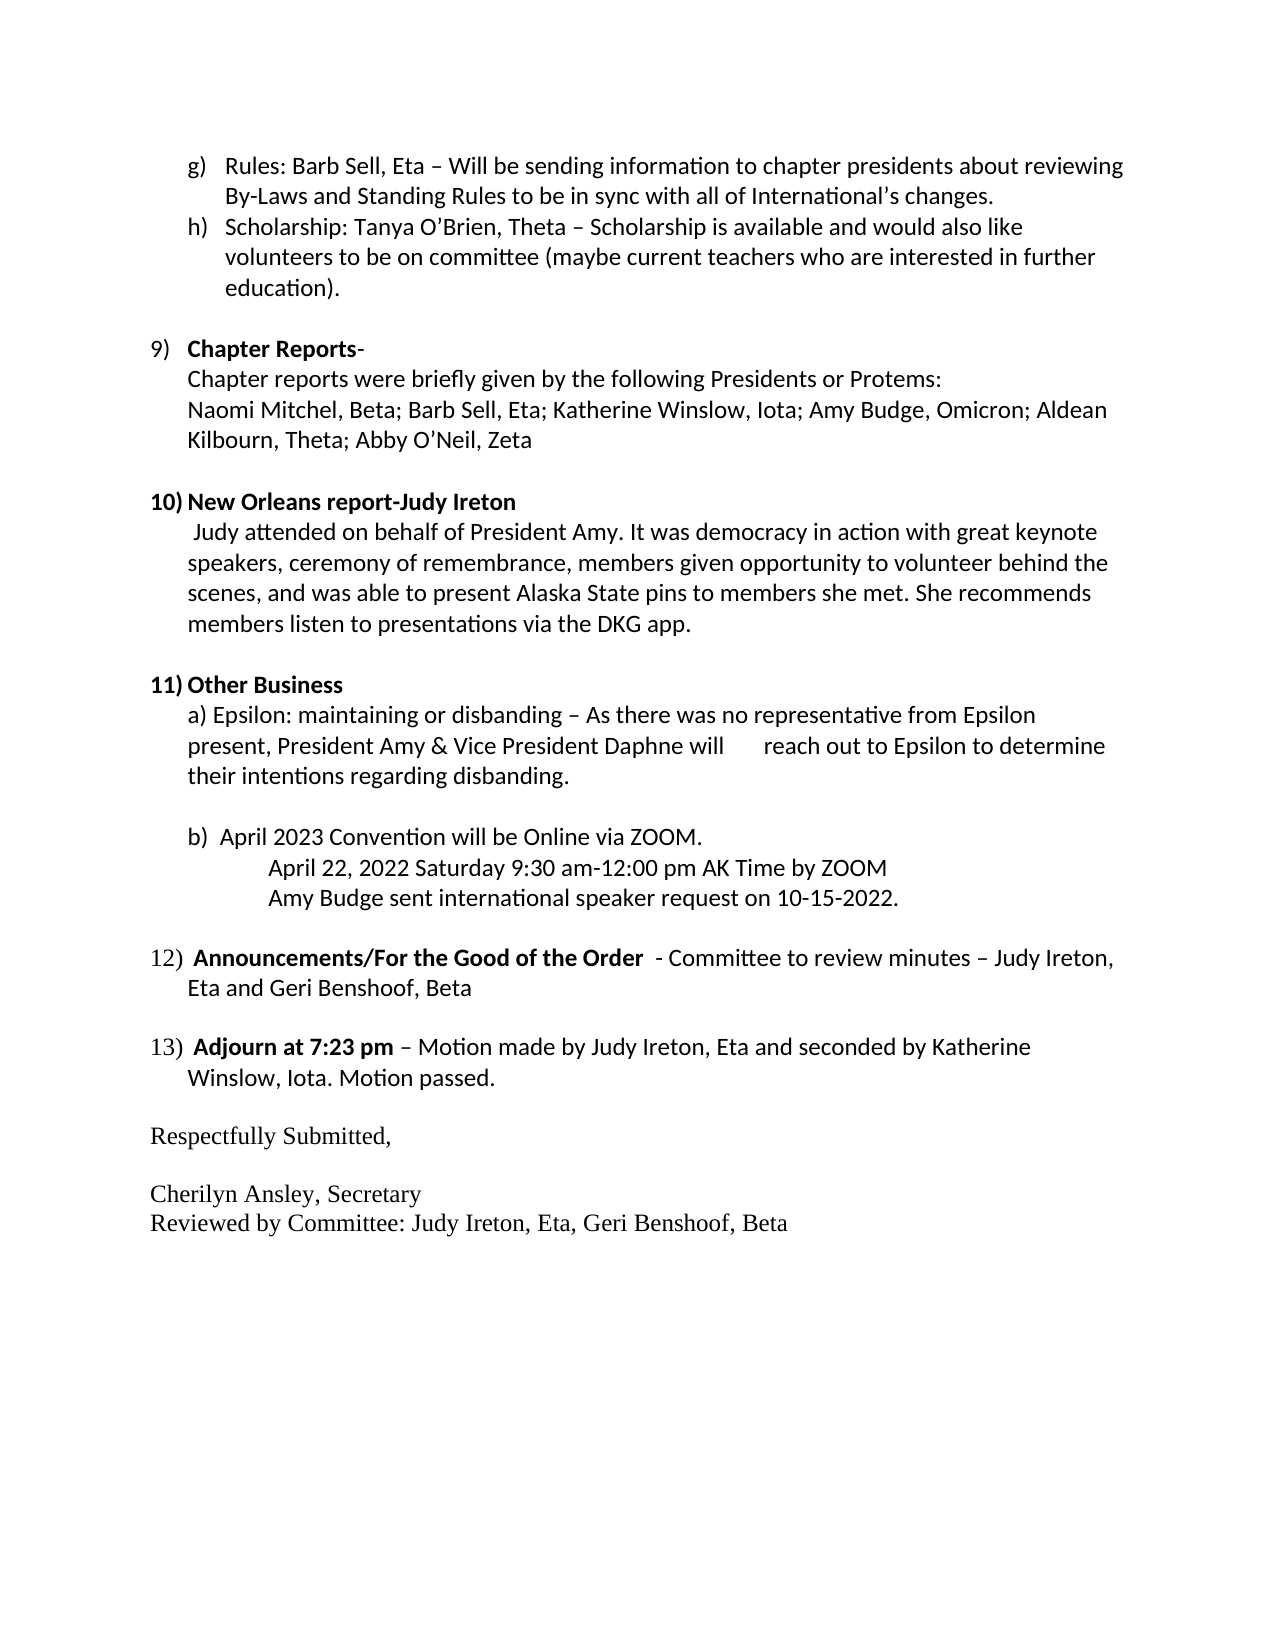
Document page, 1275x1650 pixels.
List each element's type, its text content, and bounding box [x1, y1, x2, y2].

text Respectfully Submitted, [150, 1121, 1125, 1150]
text Naomi Mitchel, Beta; Barb Sell, Eta; Katherine Winslow, Iota; Amy Budge, Omicron; Aldean Kilbourn, Theta; Abby O’Neil, Zeta [187, 394, 1125, 455]
text April 22, 2022 Saturday 9:30 am-12:00 pm AK Time by ZOOM [262, 852, 1125, 882]
text a) Epsilon: maintaining or disbanding – As there was no representative from Epsilon present, President Amy & Vice President Daphne will reach out to Epsilon to determine their intentions regarding disbanding. [187, 699, 1125, 791]
list Chapter Reports- [150, 333, 1125, 364]
list Other Business [150, 669, 1125, 699]
list Scholarship: Tanya O’Brien, Theta – Scholarship is available and would also like volunteers to be on committee (maybe current teachers who are interested in further education). [187, 211, 1125, 303]
text Cherilyn Ansley, Secretary [150, 1179, 1125, 1208]
list New Orleans report-Judy Ireton [150, 486, 1125, 516]
text Judy attended on behalf of President Amy. It was democracy in action with great keynote speakers, ceremony of remembrance, members given opportunity to volunteer behind the scenes, and was able to present Alaska State pins to members she met. She recommends members listen to presentations via the DKG app. [187, 516, 1125, 638]
list Adjourn at 7:23 pm – Motion made by Judy Ireton, Eta and seconded by Katherine Winslow, Iota. Motion passed. [150, 1032, 1125, 1093]
list Announcements/For the Good of the Order - Committee to review minutes – Judy Ireton, Eta and Geri Benshoof, Beta [150, 942, 1125, 1003]
text Reviewed by Committee: Judy Ireton, Eta, Geri Benshoof, Beta [150, 1208, 1125, 1236]
text b) April 2023 Convention will be Online via ZOOM. [150, 821, 1125, 852]
list Rules: Barb Sell, Eta – Will be sending information to chapter presidents about reviewing By-Laws and Standing Rules to be in sync with all of International’s changes. [187, 150, 1125, 211]
text Amy Budge sent international speaker request on 10-15-2022. [262, 882, 1125, 913]
text Chapter reports were briefly given by the following Presidents or Protems: [187, 364, 1125, 394]
